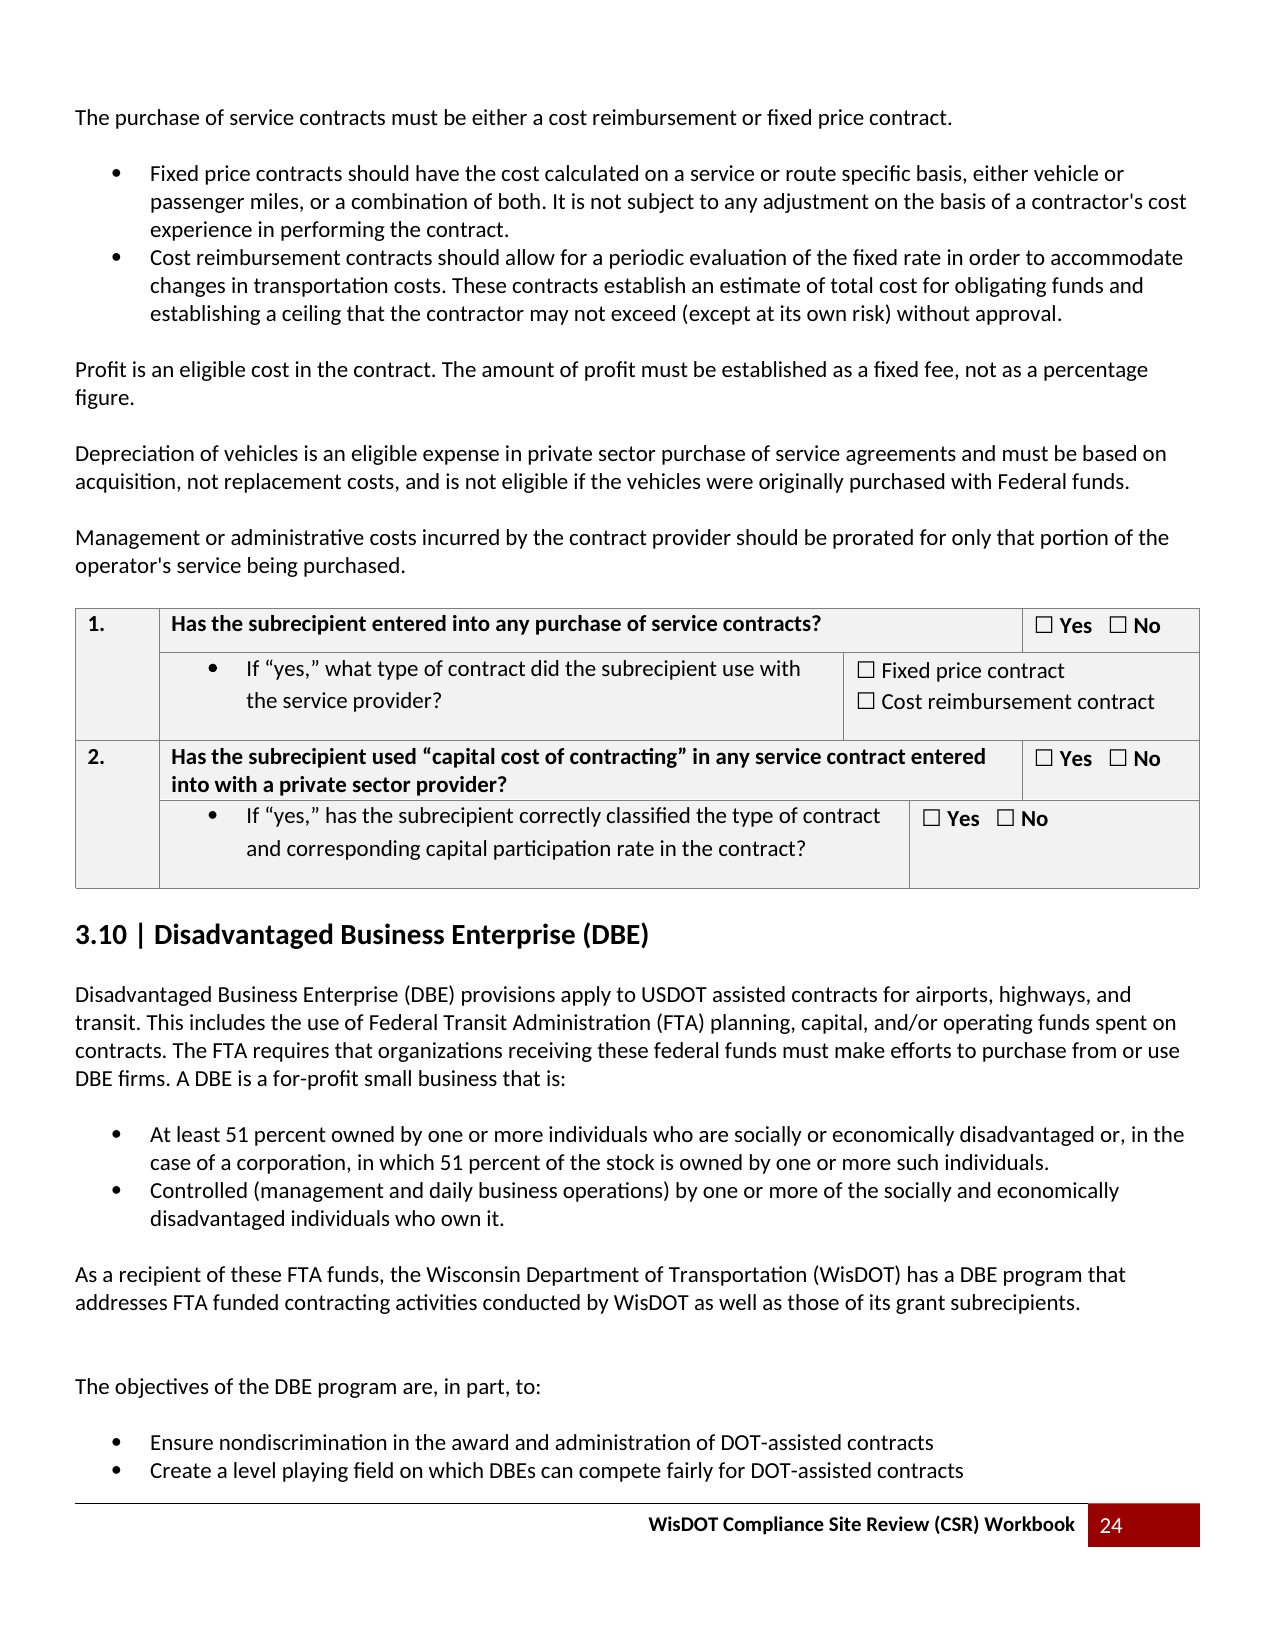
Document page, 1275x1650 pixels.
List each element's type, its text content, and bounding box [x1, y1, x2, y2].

table_cell Yes No [1023, 741, 1199, 799]
table_header Has the subrecipient entered into any purchase of service contracts? [160, 609, 1022, 652]
table_cell [76, 741, 159, 888]
list Create a level playing field on which DBEs can compete fairly for DOT-assisted contracts [112, 1456, 1200, 1484]
table_cell Yes No [910, 801, 1199, 888]
table_cell Has the subrecipient used “capital cost of contracting” in any service contract entered into with a private sector provider? [160, 741, 1022, 799]
text The purchase of service contracts must be either a cost reimbursement or fixed price contract. [75, 103, 1200, 131]
text As a recipient of these FTA funds, the Wisconsin Department of Transportation (WisDOT) has a DBE program that addresses FTA funded contracting activities conducted by WisDOT as well as those of its grant subrecipients. [75, 1260, 1200, 1316]
table_cell If “yes,” what type of contract did the subrecipient use with the service provider? [160, 653, 843, 740]
list At least 51 percent owned by one or more individuals who are socially or economically disadvantaged or, in the case of a corporation, in which 51 percent of the stock is owned by one or more such individuals. [112, 1120, 1200, 1176]
text Depreciation of vehicles is an eligible expense in private sector purchase of service agreements and must be based on acquisition, not replacement costs, and is not eligible if the vehicles were originally purchased with Federal funds. [75, 439, 1200, 495]
text Profit is an eligible cost in the contract. The amount of profit must be established as a fixed fee, not as a percentage figure. [75, 355, 1200, 411]
table_cell Fixed price contract Cost reimbursement contract [844, 653, 1199, 740]
table_header [76, 609, 159, 740]
text Disadvantaged Business Enterprise (DBE) provisions apply to USDOT assisted contracts for airports, highways, and transit. This includes the use of Federal Transit Administration (FTA) planning, capital, and/or operating funds spent on contracts. The FTA requires that organizations receiving these federal funds must make efforts to purchase from or use DBE firms. A DBE is a for-profit small business that is: [75, 980, 1200, 1092]
text The objectives of the DBE program are, in part, to: [75, 1372, 1200, 1400]
list Ensure nondiscrimination in the award and administration of DOT-assisted contracts [112, 1428, 1200, 1456]
list Controlled (management and daily business operations) by one or more of the socially and economically disadvantaged individuals who own it. [112, 1176, 1200, 1232]
subtitle 3.10 | Disadvantaged Business Enterprise (DBE) [75, 916, 1200, 952]
table_cell If “yes,” has the subrecipient correctly classified the type of contract and corresponding capital participation rate in the contract? [160, 801, 909, 888]
list Fixed price contracts should have the cost calculated on a service or route specific basis, either vehicle or passenger miles, or a combination of both. It is not subject to any adjustment on the basis of a contractor's cost experience in performing the contract. [112, 159, 1200, 243]
list Cost reimbursement contracts should allow for a periodic evaluation of the fixed rate in order to accommodate changes in transportation costs. These contracts establish an estimate of total cost for obligating funds and establishing a ceiling that the contractor may not exceed (except at its own risk) without approval. [112, 243, 1200, 327]
table_header Yes No [1023, 609, 1199, 652]
text Management or administrative costs incurred by the contract provider should be prorated for only that portion of the operator's service being purchased. [75, 523, 1200, 579]
